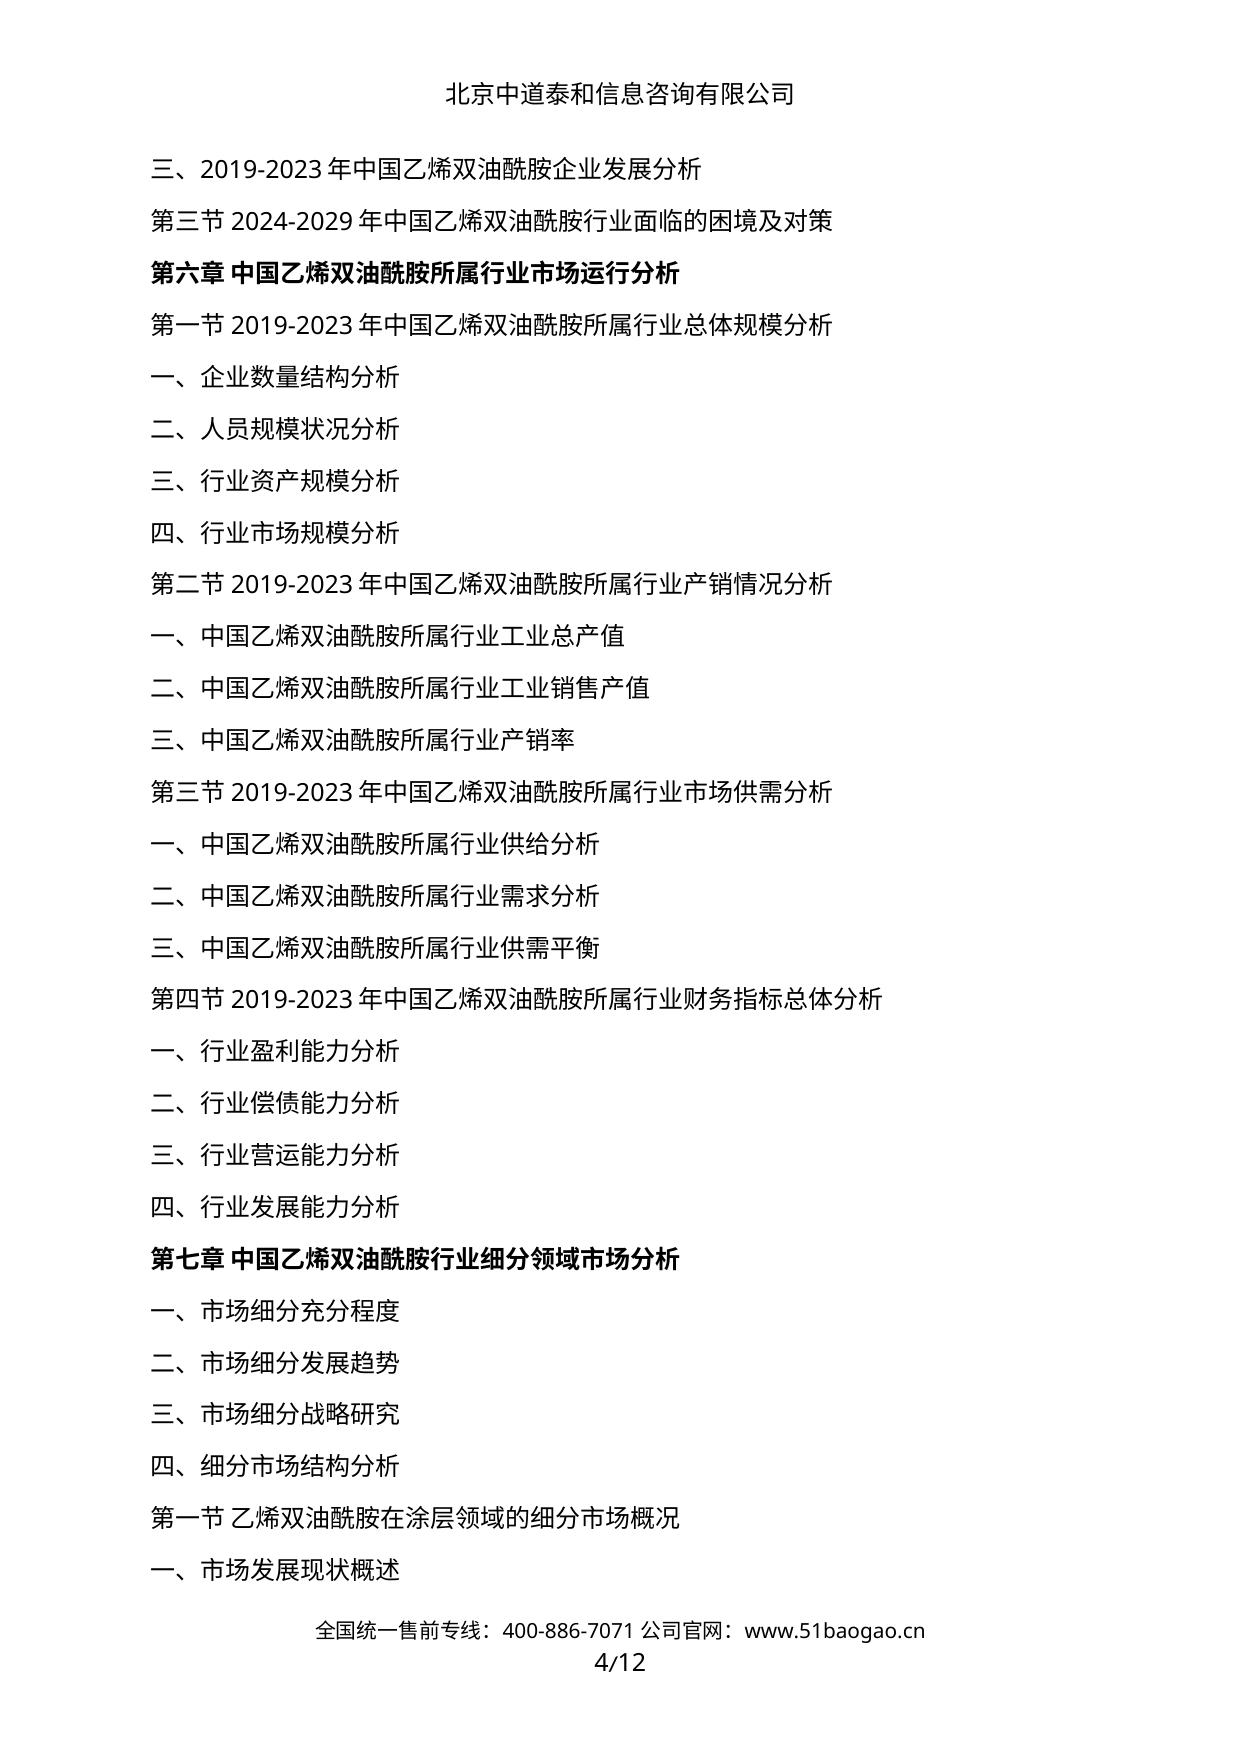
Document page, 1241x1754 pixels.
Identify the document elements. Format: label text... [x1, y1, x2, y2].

text 二、市场细分发展趋势 [150, 1343, 1090, 1379]
text 一、行业盈利能力分析 [150, 1032, 1090, 1068]
text 一、市场细分充分程度 [150, 1291, 1090, 1327]
text 第二节 2019-2023年中国乙烯双油酰胺所属行业产销情况分析 [150, 565, 1090, 601]
text 三、行业营运能力分析 [150, 1136, 1090, 1172]
text 二、中国乙烯双油酰胺所属行业需求分析 [150, 876, 1090, 912]
text 第四节 2019-2023年中国乙烯双油酰胺所属行业财务指标总体分析 [150, 980, 1090, 1016]
text 二、中国乙烯双油酰胺所属行业工业销售产值 [150, 669, 1090, 705]
text 一、企业数量结构分析 [150, 357, 1090, 394]
text 第一节 2019-2023年中国乙烯双油酰胺所属行业总体规模分析 [150, 306, 1090, 342]
text 第七章 中国乙烯双油酰胺行业细分领域市场分析 [150, 1239, 1090, 1276]
text 三、市场细分战略研究 [150, 1395, 1090, 1431]
text 第三节 2019-2023年中国乙烯双油酰胺所属行业市场供需分析 [150, 772, 1090, 809]
text 一、中国乙烯双油酰胺所属行业供给分析 [150, 824, 1090, 861]
text 三、行业资产规模分析 [150, 461, 1090, 497]
text 第三节 2024-2029年中国乙烯双油酰胺行业面临的困境及对策 [150, 202, 1090, 238]
text 四、细分市场结构分析 [150, 1447, 1090, 1483]
text 二、行业偿债能力分析 [150, 1084, 1090, 1120]
text 三、中国乙烯双油酰胺所属行业产销率 [150, 721, 1090, 757]
text 一、中国乙烯双油酰胺所属行业工业总产值 [150, 617, 1090, 653]
text 第六章 中国乙烯双油酰胺所属行业市场运行分析 [150, 254, 1090, 290]
text 四、行业市场规模分析 [150, 513, 1090, 549]
text 三、2019-2023年中国乙烯双油酰胺企业发展分析 [150, 150, 1090, 186]
text 二、人员规模状况分析 [150, 409, 1090, 446]
text 一、市场发展现状概述 [150, 1551, 1090, 1587]
text 四、行业发展能力分析 [150, 1187, 1090, 1224]
text 第一节 乙烯双油酰胺在涂层领域的细分市场概况 [150, 1499, 1090, 1535]
text 三、中国乙烯双油酰胺所属行业供需平衡 [150, 928, 1090, 964]
